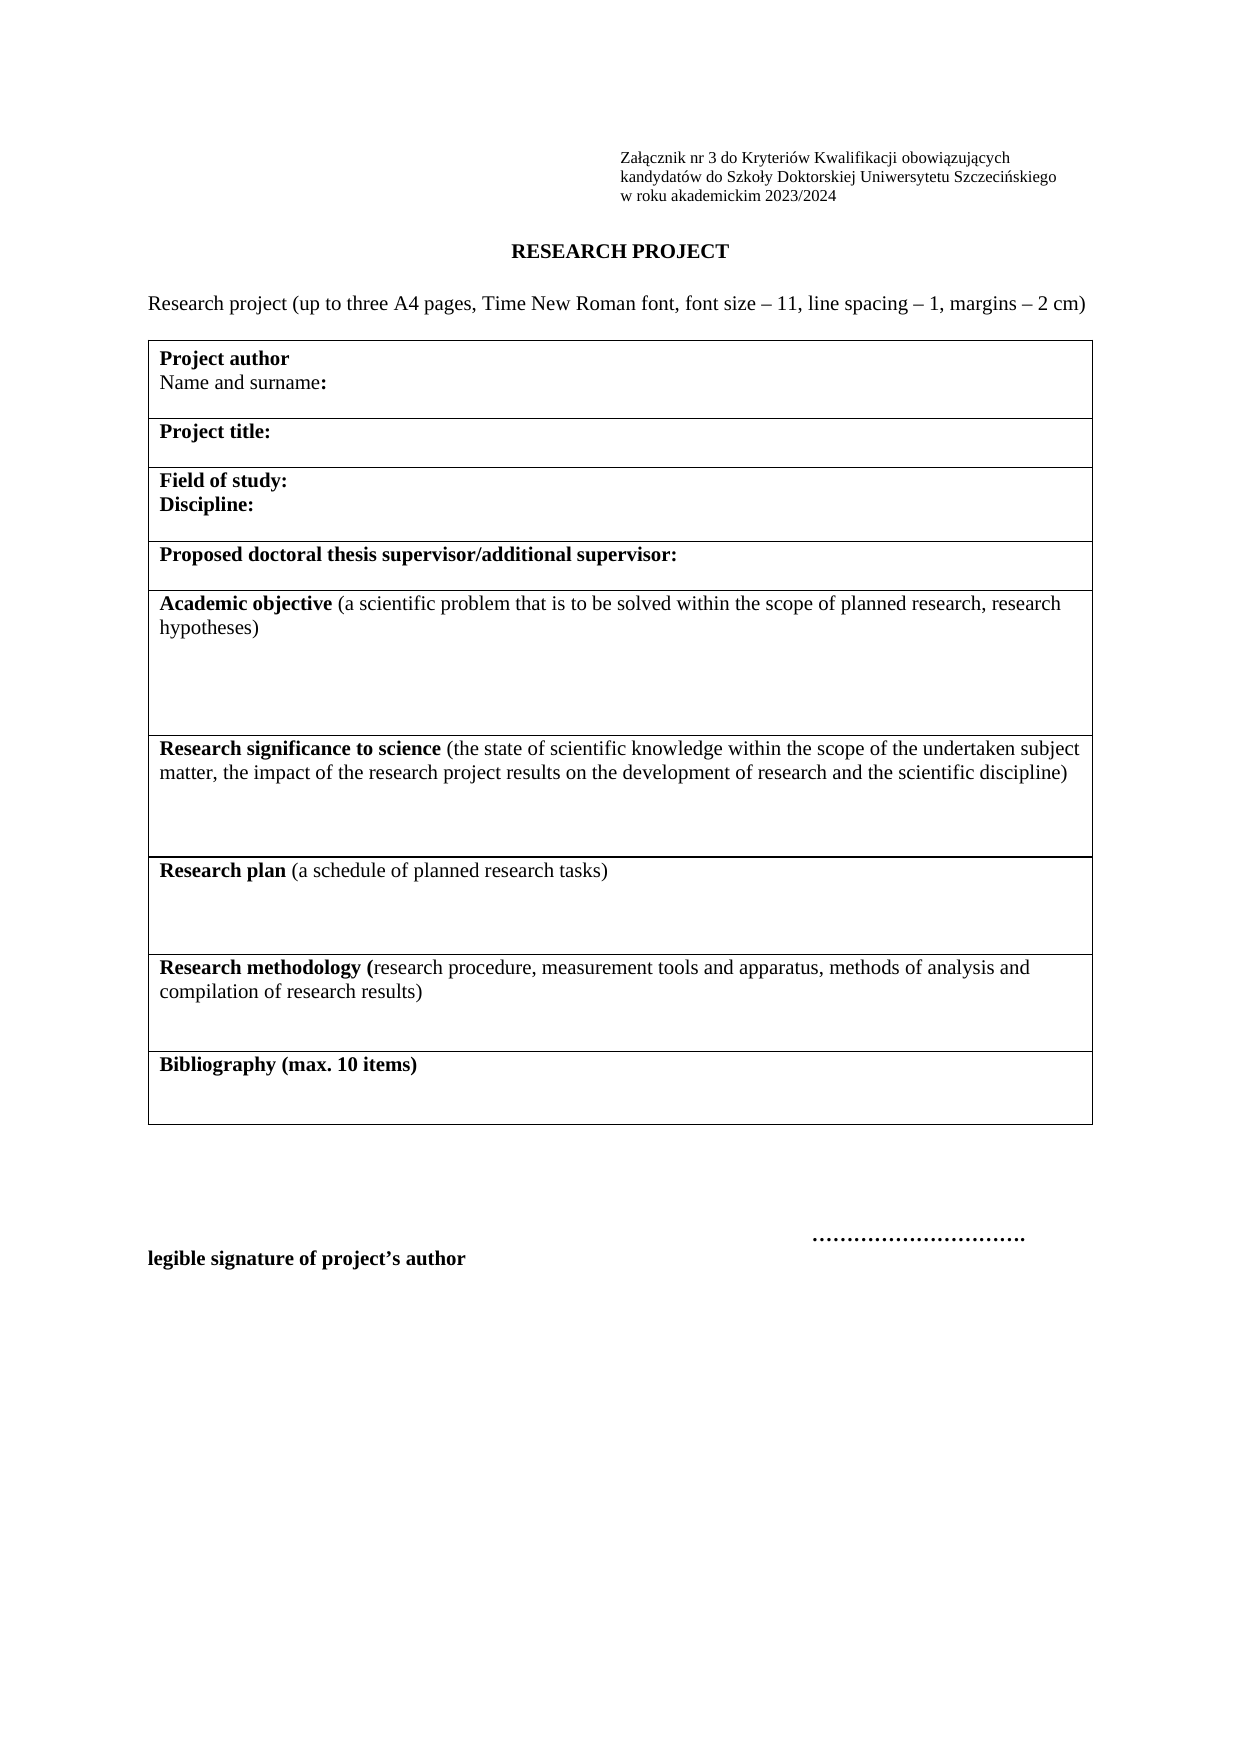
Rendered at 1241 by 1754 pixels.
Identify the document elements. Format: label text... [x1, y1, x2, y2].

text RESEARCH PROJECT [148, 238, 1093, 263]
table_cell Research methodology (research procedure, measurement tools and apparatus, methods of analysis and compilation of research results) [149, 955, 1092, 1051]
text w roku akademickim 2023/2024 [620, 186, 1093, 205]
table_cell Bibliography (max. 10 items) [149, 1052, 1092, 1124]
table_cell Project title: [149, 419, 1092, 467]
text Research project (up to three A4 pages, Time New Roman font, font size – 11, line spacing – 1, margins – 2 cm) [148, 291, 1093, 315]
table_cell Research plan (a schedule of planned research tasks) [149, 858, 1092, 954]
text kandydatów do Szkoły Doktorskiej Uniwersytetu Szczecińskiego [620, 167, 1093, 186]
text …………………………. [738, 1222, 1093, 1246]
table_cell Academic objective (a scientific problem that is to be solved within the scope of planned research, research hypotheses) [149, 591, 1092, 735]
table_cell Research significance to science (the state of scientific knowledge within the scope of the undertaken subject matter, the impact of the research project results on the development of research and the scientific discipline) [149, 736, 1092, 856]
text Załącznik nr 3 do Kryteriów Kwalifikacji obowiązujących [620, 148, 1093, 167]
table_cell Field of study: Discipline: [149, 468, 1092, 541]
text legible signature of project’s author [148, 1246, 1093, 1270]
table_header Project author Name and surname: [149, 341, 1092, 418]
table_cell Proposed doctoral thesis supervisor/additional supervisor: [149, 542, 1092, 590]
